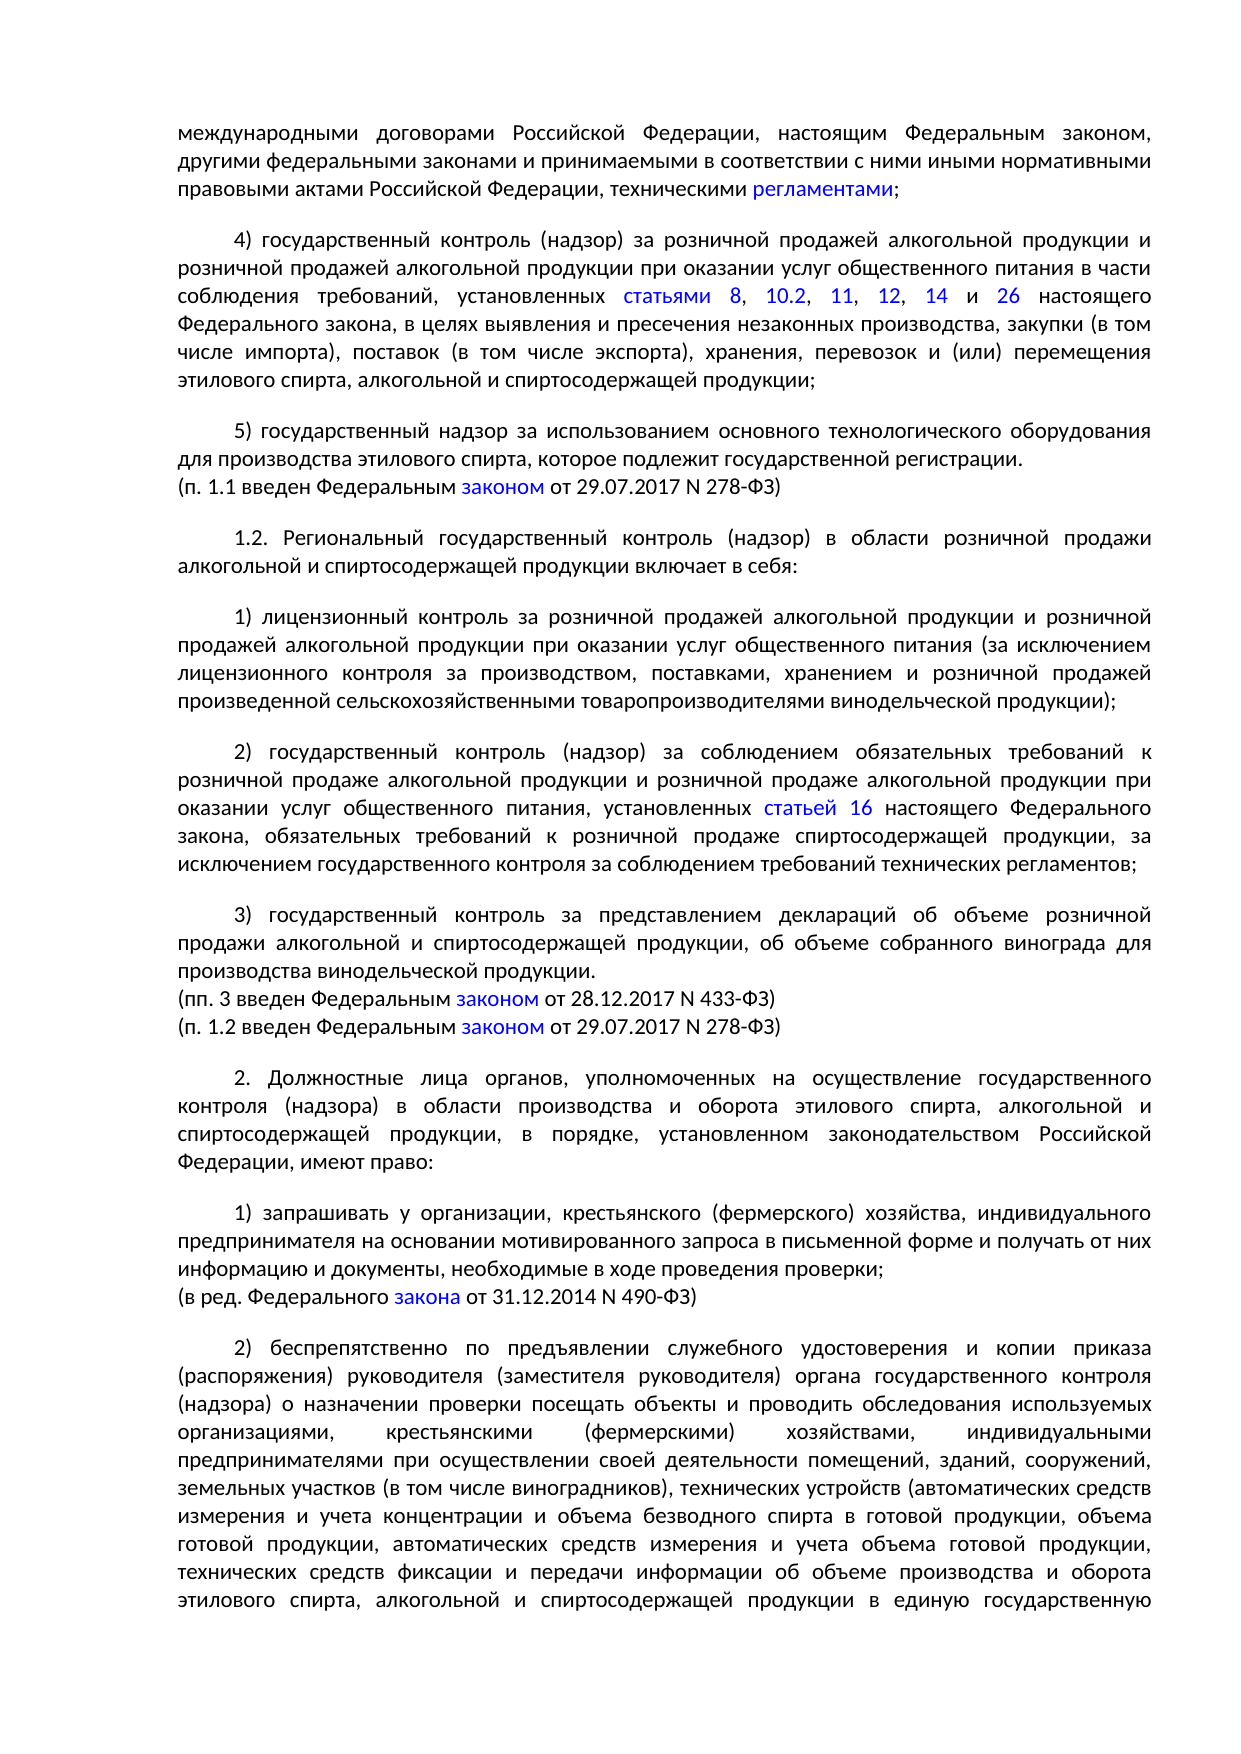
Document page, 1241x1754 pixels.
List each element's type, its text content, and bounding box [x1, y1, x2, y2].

text (в ред. Федерального закона от 31.12.2014 N 490-ФЗ) [177, 1282, 1152, 1310]
text 2. Должностные лица органов, уполномоченных на осуществление государственного контроля (надзора) в области производства и оборота этилового спирта, алкогольной и спиртосодержащей продукции, в порядке, установленном законодательством Российской Федерации, имеют право: [177, 1063, 1152, 1175]
text (п. 1.1 введен Федеральным законом от 29.07.2017 N 278-ФЗ) [177, 472, 1152, 500]
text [177, 118, 1152, 202]
text (пп. 3 введен Федеральным законом от 28.12.2017 N 433-ФЗ) [177, 984, 1152, 1012]
text 5) государственный надзор за использованием основного технологического оборудования для производства этилового спирта, которое подлежит государственной регистрации. [177, 416, 1152, 472]
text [177, 1333, 1152, 1613]
text 4) государственный контроль (надзор) за розничной продажей алкогольной продукции и розничной продажей алкогольной продукции при оказании услуг общественного питания в части соблюдения требований, установленных статьями 8, 10.2, 11, 12, 14 и 26 настоящего Федерального закона, в целях выявления и пресечения незаконных производства, закупки (в том числе импорта), поставок (в том числе экспорта), хранения, перевозок и (или) перемещения этилового спирта, алкогольной и спиртосодержащей продукции; [177, 225, 1152, 393]
text 1) лицензионный контроль за розничной продажей алкогольной продукции и розничной продажей алкогольной продукции при оказании услуг общественного питания (за исключением лицензионного контроля за производством, поставками, хранением и розничной продажей произведенной сельскохозяйственными товаропроизводителями винодельческой продукции); [177, 602, 1152, 714]
text 1) запрашивать у организации, крестьянского (фермерского) хозяйства, индивидуального предпринимателя на основании мотивированного запроса в письменной форме и получать от них информацию и документы, необходимые в ходе проведения проверки; [177, 1198, 1152, 1282]
text 3) государственный контроль за представлением деклараций об объеме розничной продажи алкогольной и спиртосодержащей продукции, об объеме собранного винограда для производства винодельческой продукции. [177, 900, 1152, 984]
text (п. 1.2 введен Федеральным законом от 29.07.2017 N 278-ФЗ) [177, 1012, 1152, 1040]
text 2) государственный контроль (надзор) за соблюдением обязательных требований к розничной продаже алкогольной продукции и розничной продаже алкогольной продукции при оказании услуг общественного питания, установленных статьей 16 настоящего Федерального закона, обязательных требований к розничной продаже спиртосодержащей продукции, за исключением государственного контроля за соблюдением требований технических регламентов; [177, 737, 1152, 877]
text 1.2. Региональный государственный контроль (надзор) в области розничной продажи алкогольной и спиртосодержащей продукции включает в себя: [177, 523, 1152, 579]
